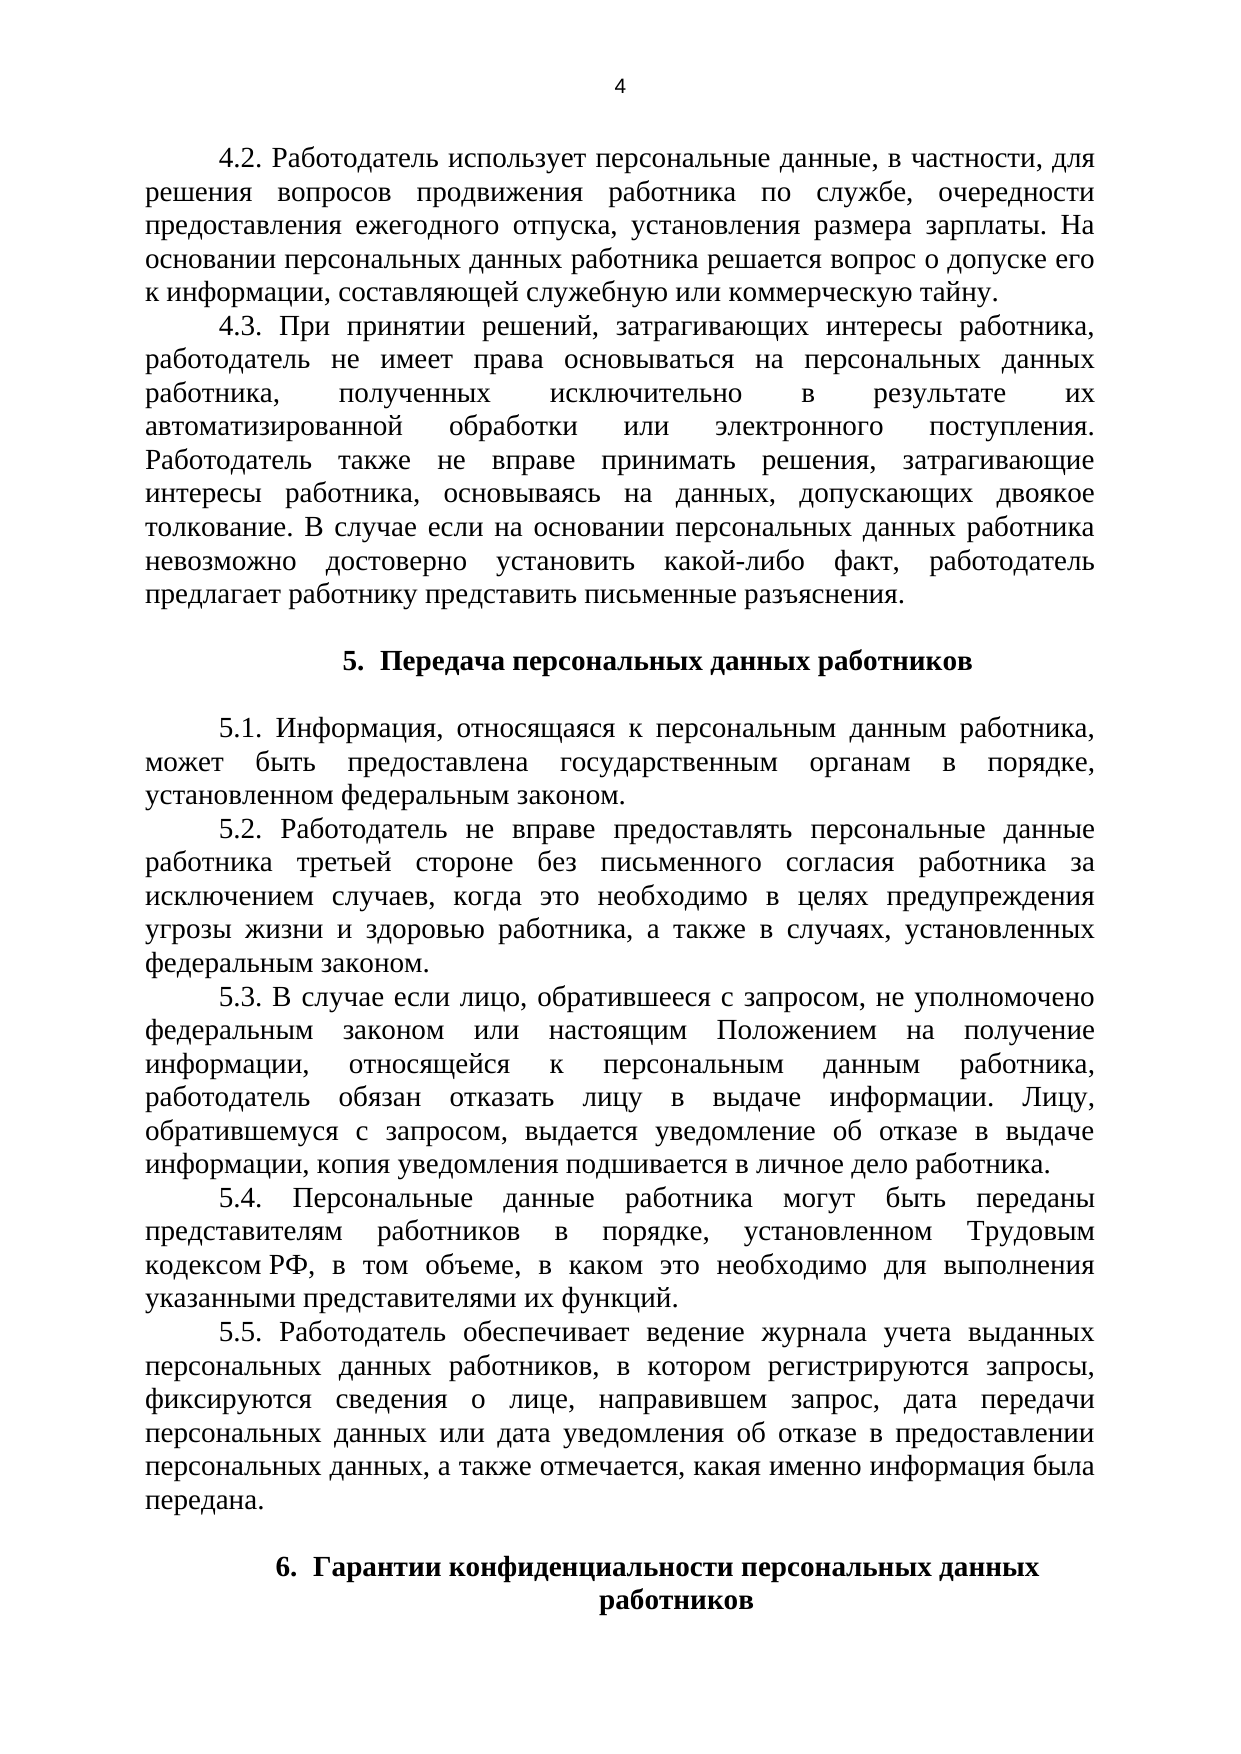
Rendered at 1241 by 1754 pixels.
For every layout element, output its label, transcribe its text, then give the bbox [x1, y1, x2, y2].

text 5.1. Информация, относящаяся к персональным данным работника, может быть предоставлена государственным органам в порядке, установленном федеральным законом. [145, 710, 1096, 811]
text 5.5. Работодатель обеспечивает ведение журнала учета выданных персональных данных работников, в котором регистрируются запросы, фиксируются сведения о лице, направившем запрос, дата передачи персональных данных или дата уведомления об отказе в предоставлении персональных данных, а также отмечается, какая именно информация была передана. [145, 1314, 1096, 1515]
text 5.4. Персональные данные работника могут быть переданы представителям работников в порядке, установленном Трудовым кодексом РФ, в том объеме, в каком это необходимо для выполнения указанными представителями их функций. [145, 1180, 1096, 1314]
text 4.3. При принятии решений, затрагивающих интересы работника, работодатель не имеет права основываться на персональных данных работника, полученных исключительно в результате их автоматизированной обработки или электронного поступления. Работодатель также не вправе принимать решения, затрагивающие интересы работника, основываясь на данных, допускающих двоякое толкование. В случае если на основании персональных данных работника невозможно достоверно установить какой-либо факт, работодатель предлагает работнику представить письменные разъяснения. [145, 308, 1096, 610]
list Передача персональных данных работников [220, 643, 1096, 677]
text 5.2. Работодатель не вправе предоставлять персональные данные работника третьей стороне без письменного согласия работника за исключением случаев, когда это необходимо в целях предупреждения угрозы жизни и здоровью работника, а также в случаях, установленных федеральным законом. [145, 811, 1096, 979]
list Гарантии конфиденциальности персональных данных работников [220, 1549, 1096, 1616]
text 4.2. Работодатель использует персональные данные, в частности, для решения вопросов продвижения работника по службе, очередности предоставления ежегодного отпуска, установления размера зарплаты. На основании персональных данных работника решается вопрос о допуске его к информации, составляющей служебную или коммерческую тайну. [145, 140, 1096, 308]
text 5.3. В случае если лицо, обратившееся с запросом, не уполномочено федеральным законом или настоящим Положением на получение информации, относящейся к персональным данным работника, работодатель обязан отказать лицу в выдаче информации. Лицу, обратившемуся с запросом, выдается уведомление об отказе в выдаче информации, копия уведомления подшивается в личное дело работника. [145, 979, 1096, 1180]
